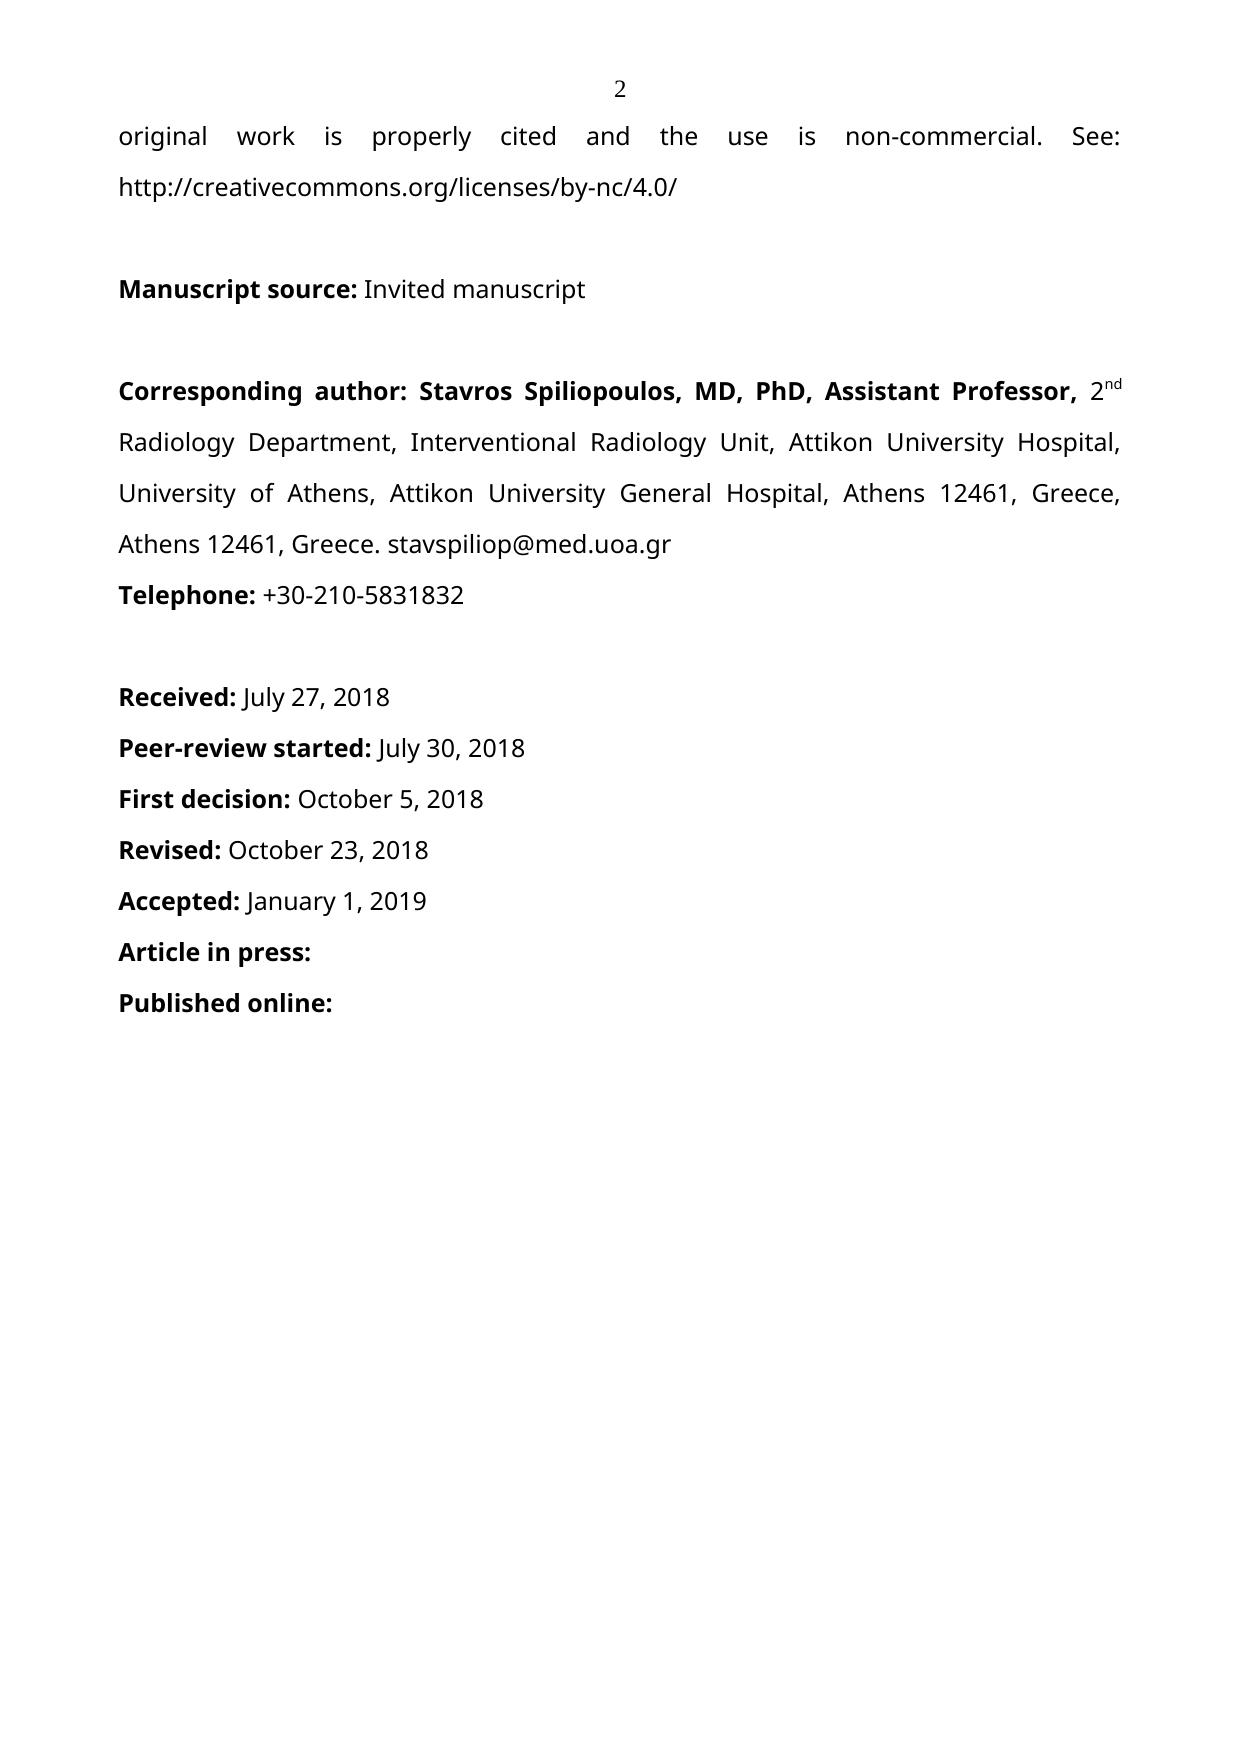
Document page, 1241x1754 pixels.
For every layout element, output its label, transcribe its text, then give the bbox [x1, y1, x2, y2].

text Manuscript source: Invited manuscript [118, 271, 1122, 305]
text Corresponding author: Stavros Spiliopoulos, MD, PhD, Assistant Professor, 2nd Radiology Department, Interventional Radiology Unit, Attikon University Hospital, University of Athens, Attikon University General Hospital, Athens 12461, Greece, Athens 12461, Greece. stavspiliop@med.uoa.gr [118, 373, 1122, 561]
text Article in press: [118, 935, 1122, 969]
text Published online: [118, 986, 1122, 1020]
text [118, 118, 1122, 203]
text First decision: October 5, 2018 [118, 782, 1122, 816]
text Peer-review started: July 30, 2018 [118, 731, 1122, 765]
text Received: July 27, 2018 [118, 679, 1122, 714]
text Accepted: January 1, 2019 [118, 884, 1122, 918]
text Revised: October 23, 2018 [118, 833, 1122, 867]
text Telephone: +30-210-5831832 [118, 577, 1122, 612]
